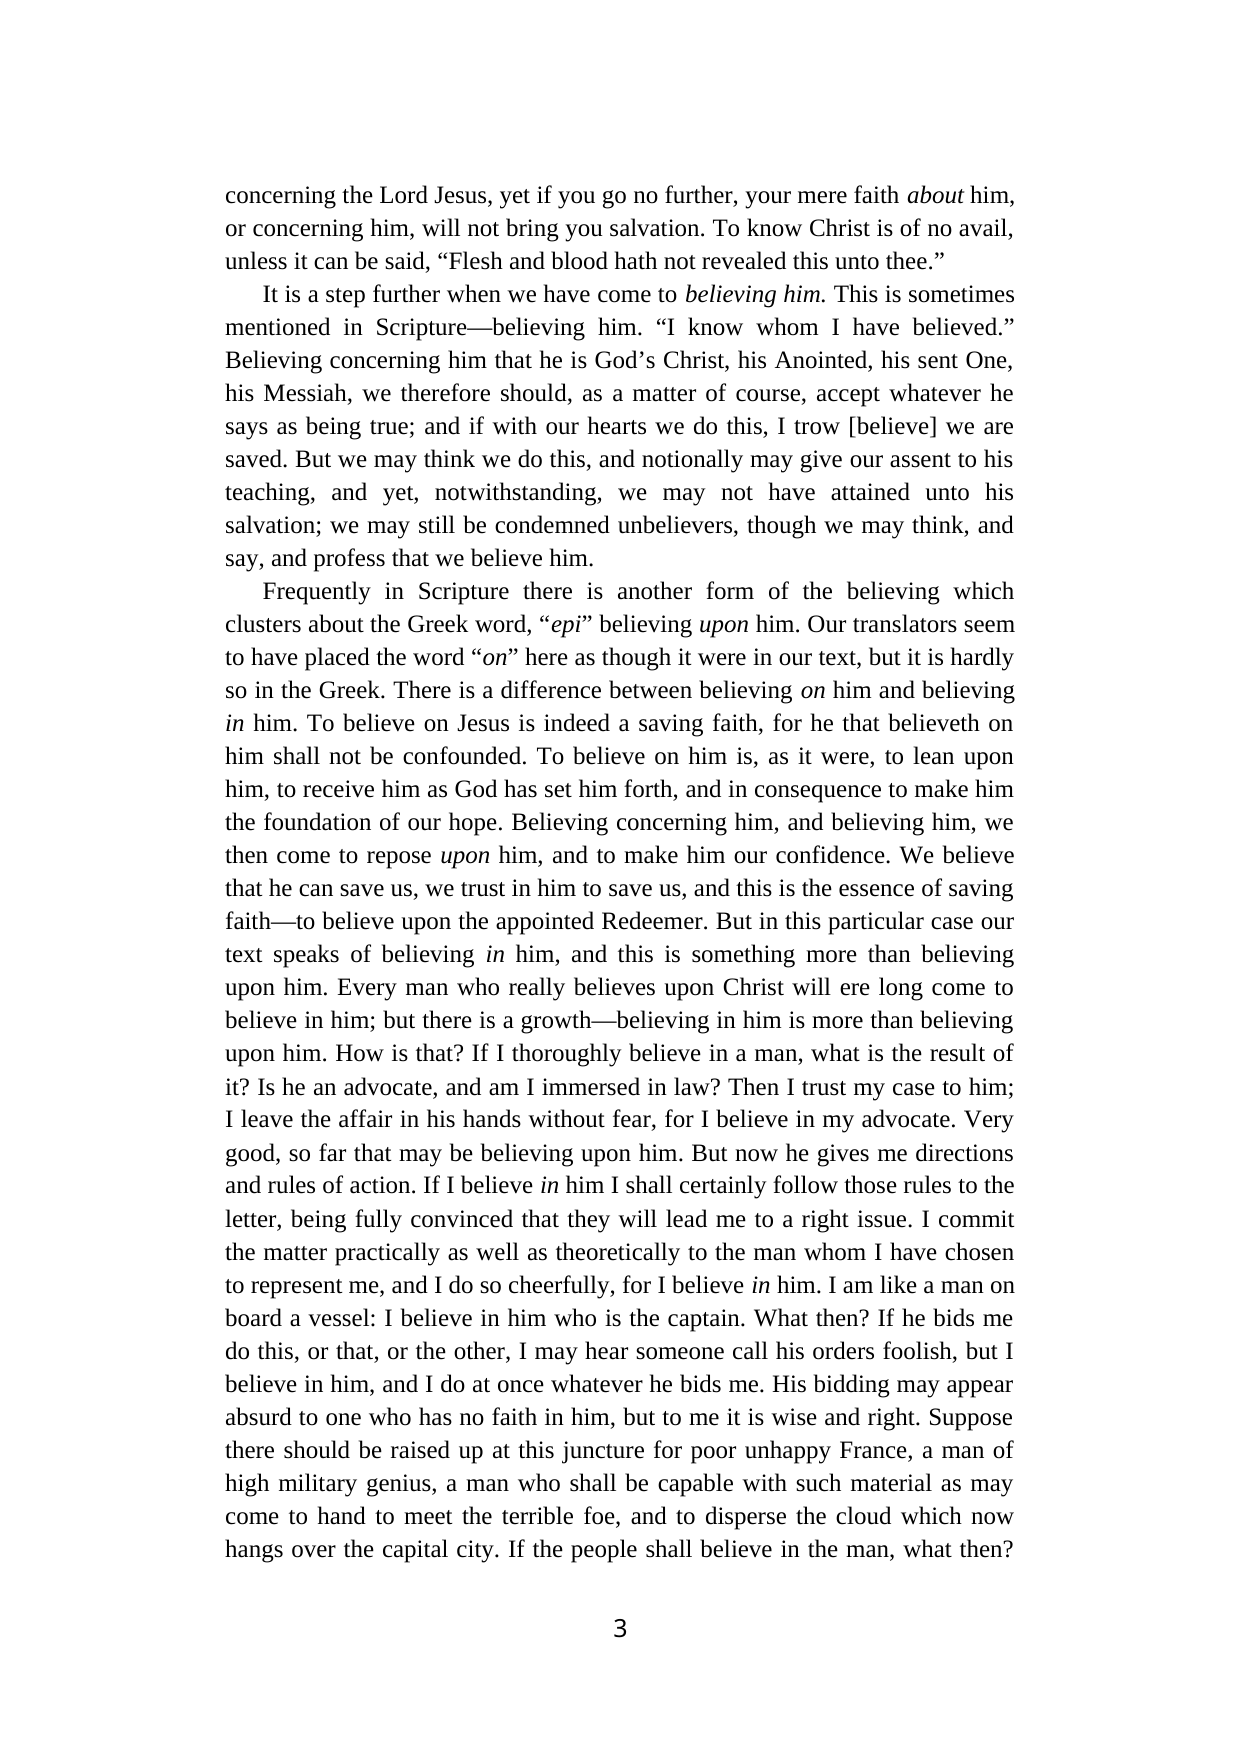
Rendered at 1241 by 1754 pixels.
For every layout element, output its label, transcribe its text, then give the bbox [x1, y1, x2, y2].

text It is a step further when we have come to believing him. This is sometimes mentioned in Scripture—believing him. “I know whom I have believed.” Believing concerning him that he is God’s Christ, his Anointed, his sent One, his Messiah, we therefore should, as a matter of course, accept whatever he says as being true; and if with our hearts we do this, I trow [believe] we are saved. But we may think we do this, and notionally may give our assent to his teaching, and yet, notwithstanding, we may not have attained unto his salvation; we may still be condemned unbelievers, though we may think, and say, and profess that we believe him. [225, 279, 1015, 572]
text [225, 180, 1015, 275]
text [225, 576, 1015, 1563]
